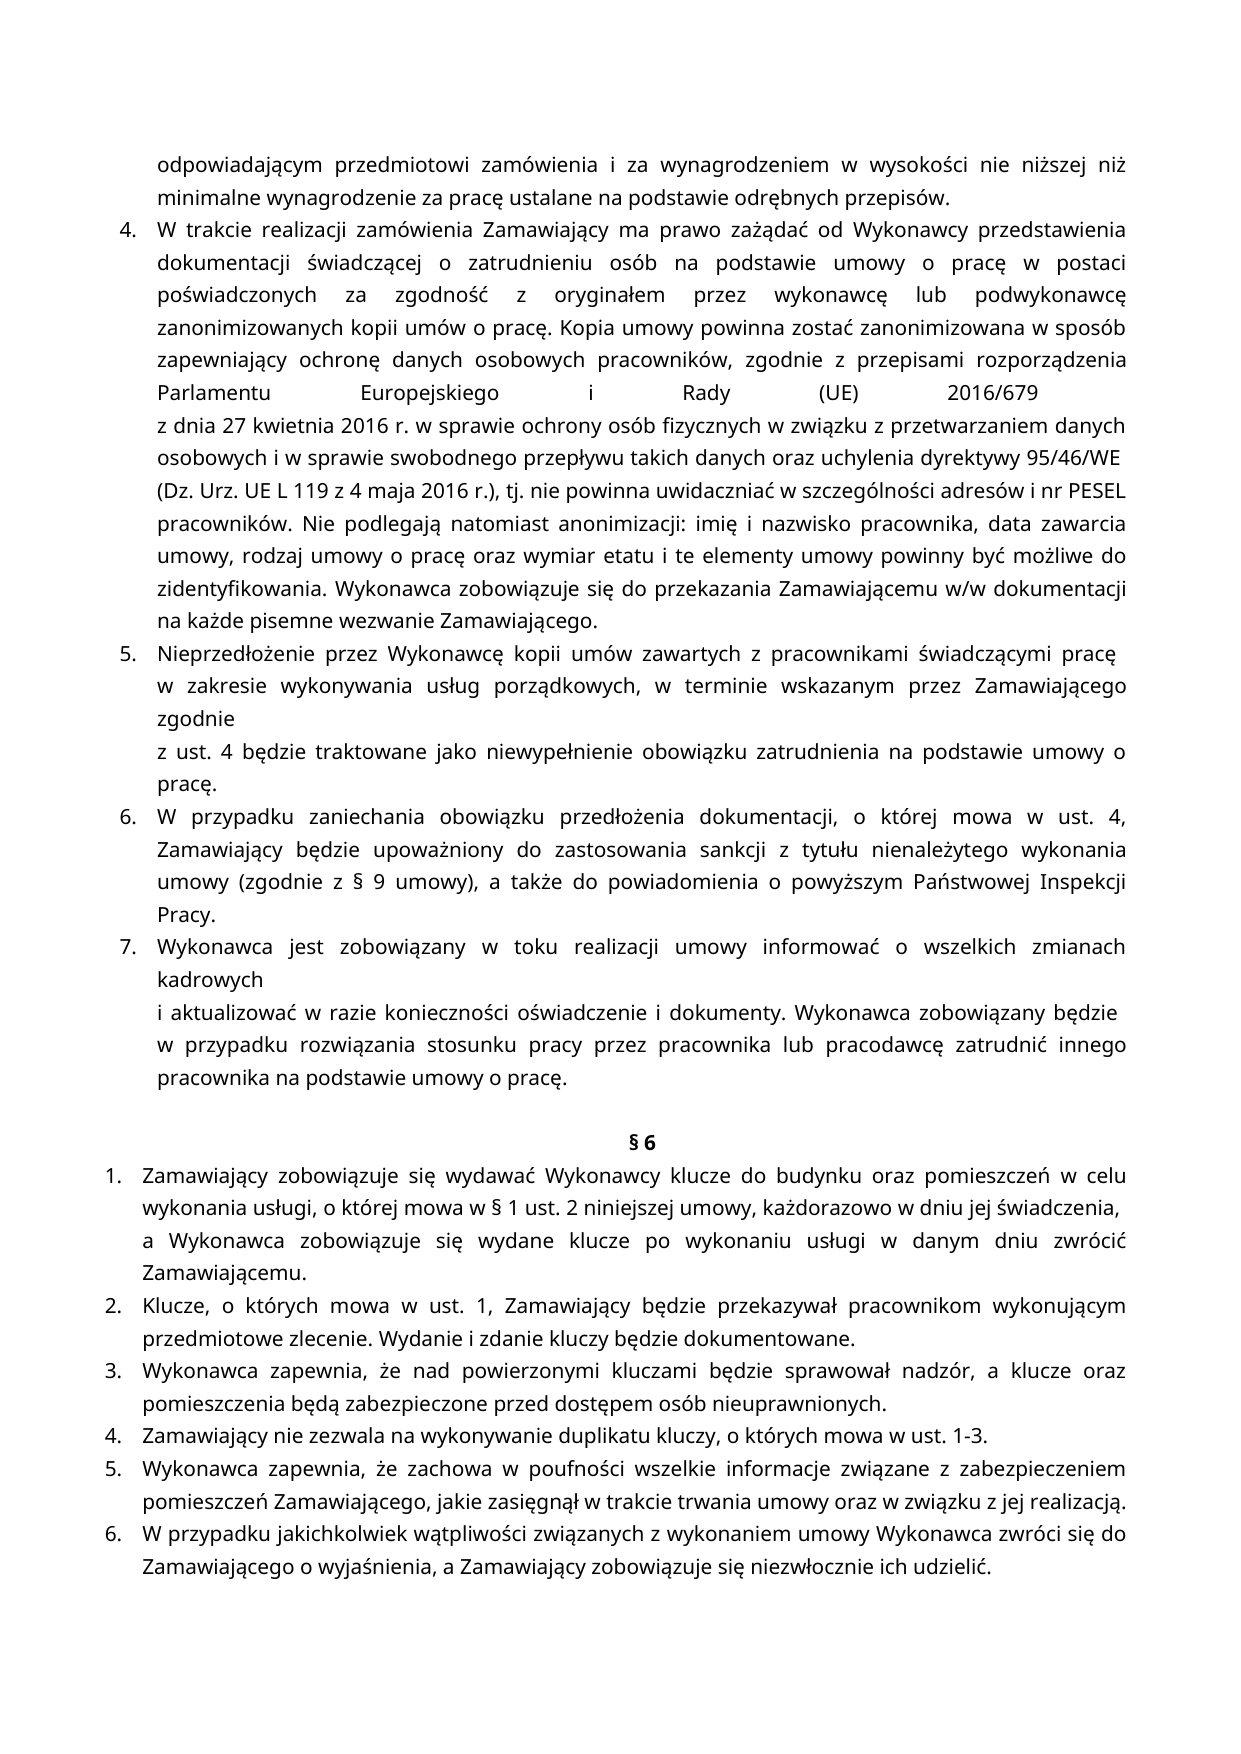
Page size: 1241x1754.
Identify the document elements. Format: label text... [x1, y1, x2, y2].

list Nieprzedłożenie przez Wykonawcę kopii umów zawartych z pracownikami świadczącymi pracę w zakresie wykonywania usług porządkowych, w terminie wskazanym przez Zamawiającego zgodnie z ust. 4 będzie traktowane jako niewypełnienie obowiązku zatrudnienia na podstawie umowy o pracę. [119, 639, 1128, 798]
list W przypadku zaniechania obowiązku przedłożenia dokumentacji, o której mowa w ust. 4, Zamawiający będzie upoważniony do zastosowania sankcji z tytułu nienależytego wykonania umowy (zgodnie z § 9 umowy), a także do powiadomienia o powyższym Państwowej Inspekcji Pracy. [119, 802, 1128, 928]
list Zamawiający zobowiązuje się wydawać Wykonawcy klucze do budynku oraz pomieszczeń w celu wykonania usługi, o której mowa w § 1 ust. 2 niniejszej umowy, każdorazowo w dniu jej świadczenia, a Wykonawca zobowiązuje się wydane klucze po wykonaniu usługi w danym dniu zwrócić Zamawiającemu. [104, 1161, 1128, 1287]
list W przypadku jakichkolwiek wątpliwości związanych z wykonaniem umowy Wykonawca zwróci się do Zamawiającego o wyjaśnienia, a Zamawiający zobowiązuje się niezwłocznie ich udzielić. [104, 1519, 1128, 1580]
list Wykonawca jest zobowiązany w toku realizacji umowy informować o wszelkich zmianach kadrowych i aktualizować w razie konieczności oświadczenie i dokumenty. Wykonawca zobowiązany będzie w przypadku rozwiązania stosunku pracy przez pracownika lub pracodawcę zatrudnić innego pracownika na podstawie umowy o pracę. [119, 932, 1128, 1091]
list Klucze, o których mowa w ust. 1, Zamawiający będzie przekazywał pracownikom wykonującym przedmiotowe zlecenie. Wydanie i zdanie kluczy będzie dokumentowane. [104, 1291, 1128, 1352]
list Wykonawca zapewnia, że nad powierzonymi kluczami będzie sprawował nadzór, a klucze oraz pomieszczenia będą zabezpieczone przed dostępem osób nieuprawnionych. [104, 1356, 1128, 1417]
list Zamawiający nie zezwala na wykonywanie duplikatu kluczy, o których mowa w ust. 1-3. [104, 1422, 1128, 1450]
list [119, 150, 1128, 211]
list W trakcie realizacji zamówienia Zamawiający ma prawo zażądać od Wykonawcy przedstawienia dokumentacji świadczącej o zatrudnieniu osób na podstawie umowy o pracę w postaci poświadczonych za zgodność z oryginałem przez wykonawcę lub podwykonawcę zanonimizowanych kopii umów o pracę. Kopia umowy powinna zostać zanonimizowana w sposób zapewniający ochronę danych osobowych pracowników, zgodnie z przepisami rozporządzenia Parlamentu Europejskiego i Rady (UE) 2016/679 z dnia 27 kwietnia 2016 r. w sprawie ochrony osób fizycznych w związku z przetwarzaniem danych osobowych i w sprawie swobodnego przepływu takich danych oraz uchylenia dyrektywy 95/46/WE (Dz. Urz. UE L 119 z 4 maja 2016 r.), tj. nie powinna uwidaczniać w szczególności adresów i nr PESEL pracowników. Nie podlegają natomiast anonimizacji: imię i nazwisko pracownika, data zawarcia umowy, rodzaj umowy o pracę oraz wymiar etatu i te elementy umowy powinny być możliwe do zidentyfikowania. Wykonawca zobowiązuje się do przekazania Zamawiającemu w/w dokumentacji na każde pisemne wezwanie Zamawiającego. [119, 215, 1128, 635]
list Wykonawca zapewnia, że zachowa w poufności wszelkie informacje związane z zabezpieczeniem pomieszczeń Zamawiającego, jakie zasięgnął w trakcie trwania umowy oraz w związku z jej realizacją. [104, 1454, 1128, 1515]
text § 6 [157, 1128, 1128, 1157]
